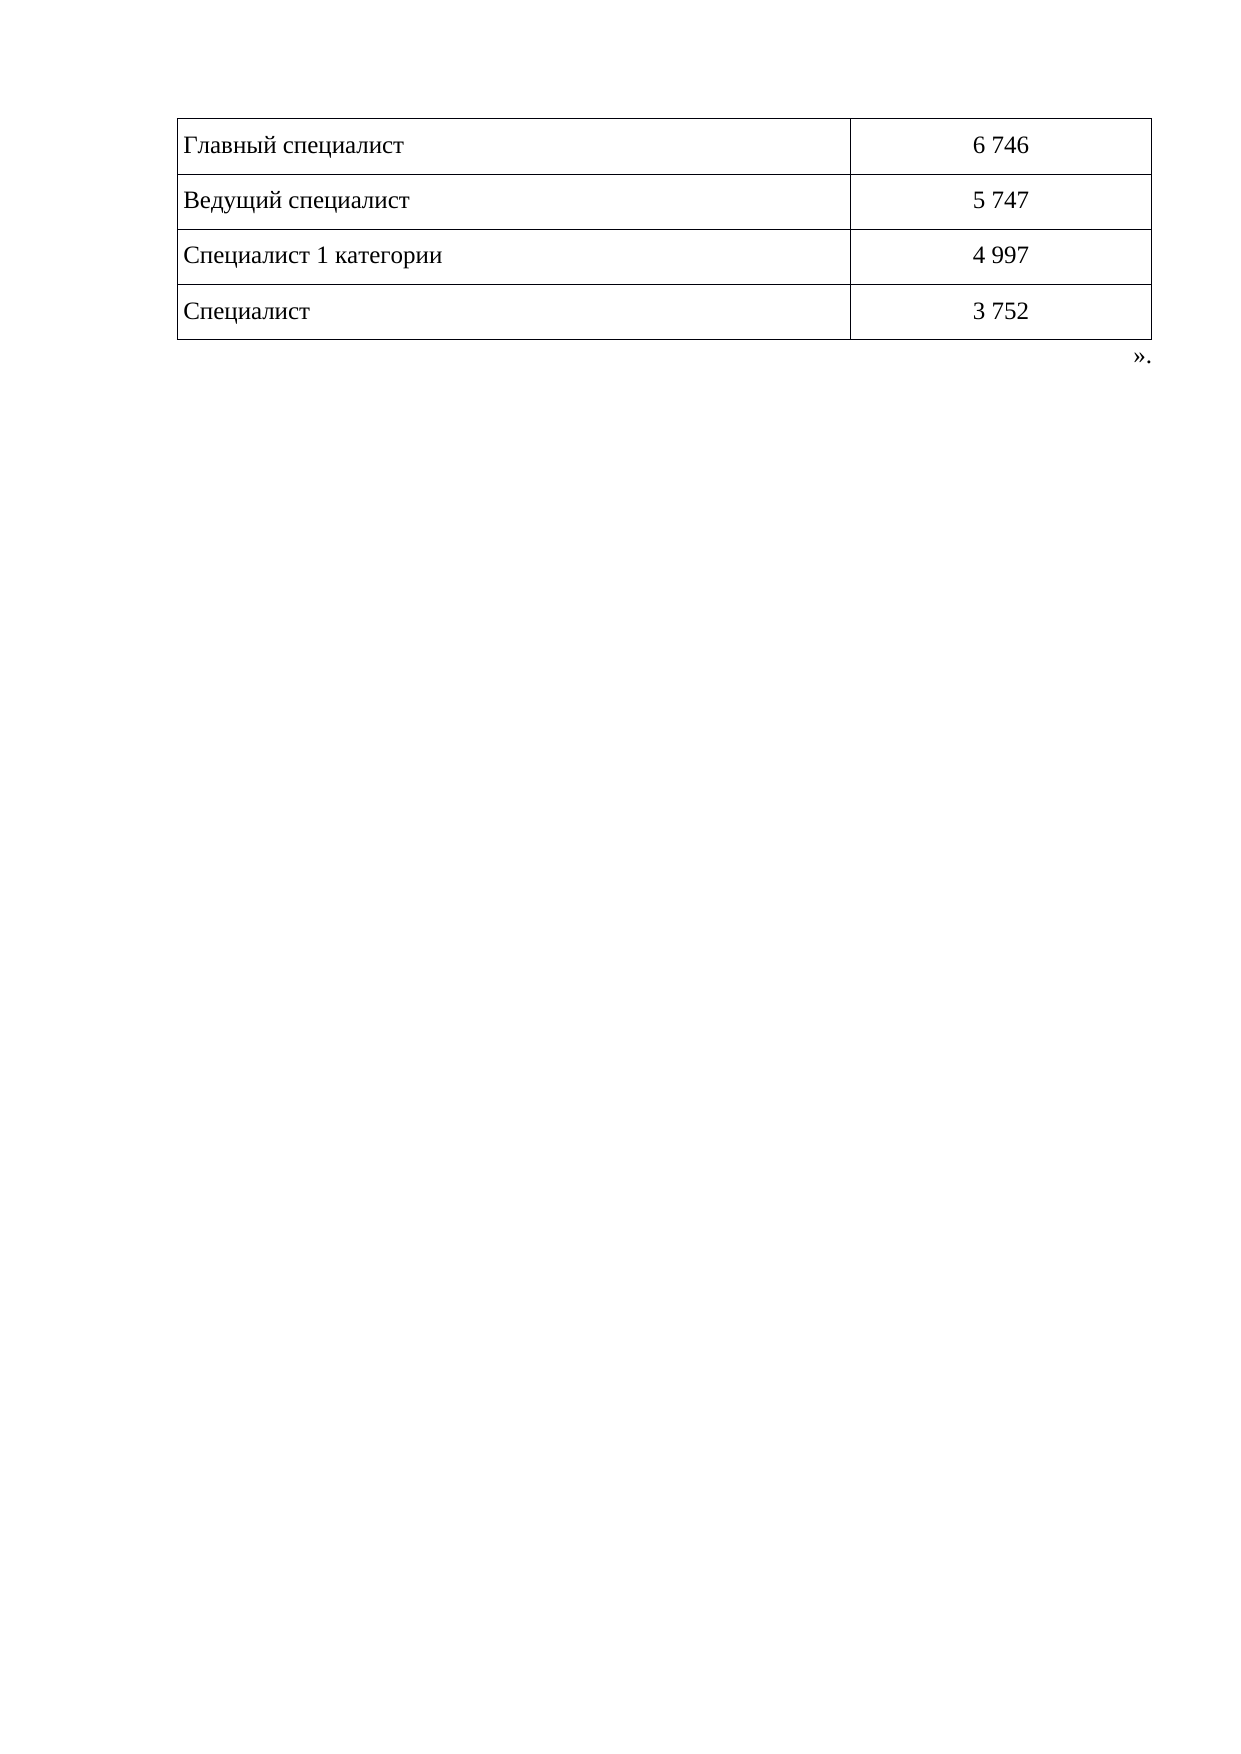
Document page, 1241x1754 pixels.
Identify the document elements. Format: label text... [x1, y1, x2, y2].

table_cell 5 747 [851, 175, 1151, 229]
table_cell 3 752 [851, 285, 1151, 339]
table_cell Специалист [178, 285, 850, 339]
table_cell Главный специалист [178, 119, 850, 173]
table_cell Специалист 1 категории [178, 230, 850, 284]
table_cell 4 997 [851, 230, 1151, 284]
text ». [177, 340, 1152, 369]
table_cell 6 746 [851, 119, 1151, 173]
table_cell Ведущий специалист [178, 175, 850, 229]
